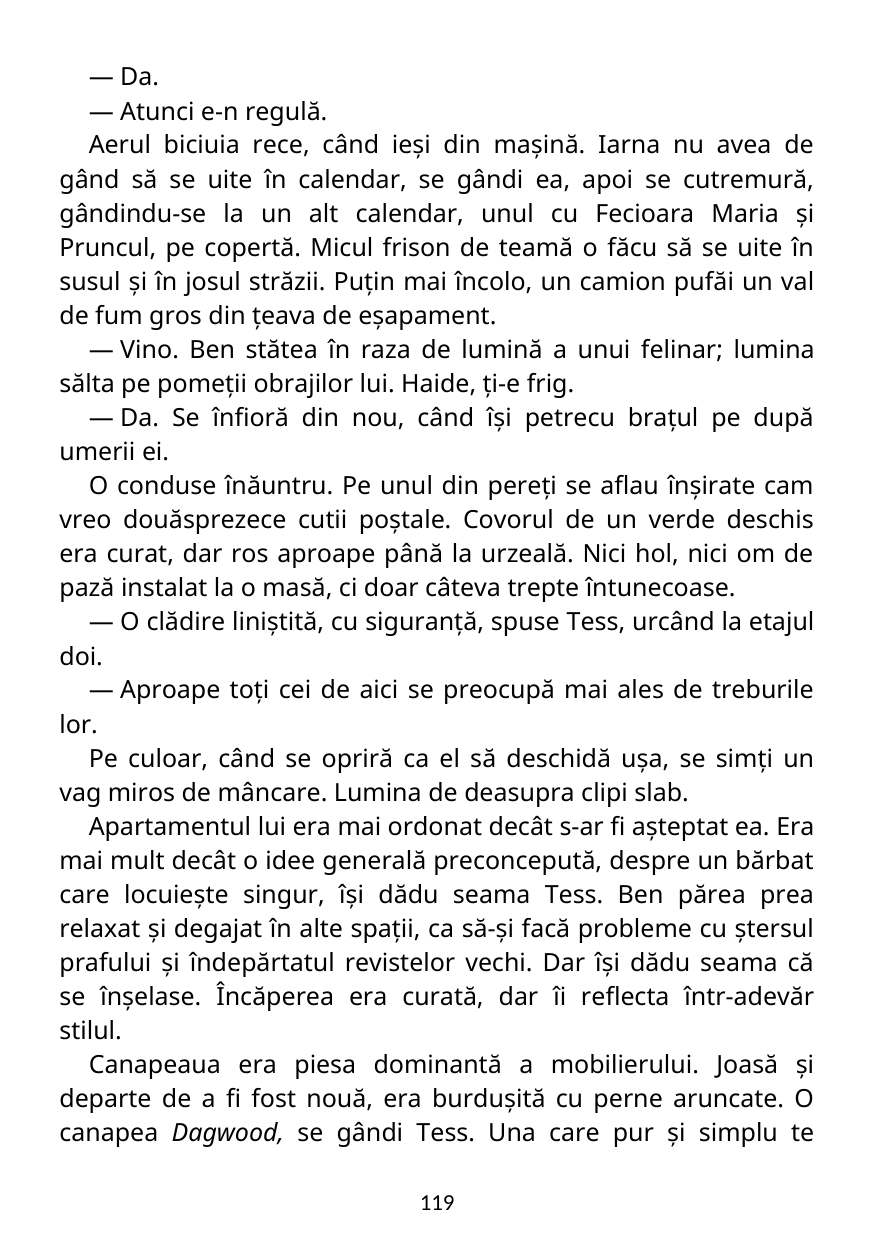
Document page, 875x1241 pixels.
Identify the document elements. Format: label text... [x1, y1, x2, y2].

text O conduse înăuntru. Pe unul din pereţi se aflau înşirate cam vreo douăsprezece cutii poştale. Covorul de un verde deschis era curat, dar ros aproape până la urzeală. Nici hol, nici om de pază instalat la o masă, ci doar câteva trepte întunecoase. [59, 468, 815, 604]
text — Da. Se înfioră din nou, când îşi petrecu braţul pe după umerii ei. [59, 400, 815, 468]
text — Aproape toţi cei de aici se preocupă mai ales de treburile lor. [59, 672, 815, 740]
text Apartamentul lui era mai ordonat decât s-ar fi aşteptat ea. Era mai mult decât o idee generală preconcepută, despre un bărbat care locuieşte singur, îşi dădu seama Tess. Ben părea prea relaxat şi degajat în alte spaţii, ca să-şi facă probleme cu ştersul prafului şi îndepărtatul revistelor vechi. Dar îşi dădu seama că se înşelase. Încăperea era curată, dar îi reflecta într-adevăr stilul. [59, 808, 815, 1047]
text — Da. [59, 59, 815, 93]
text Pe culoar, când se opriră ca el să deschidă uşa, se simţi un vag miros de mâncare. Lumina de deasupra clipi slab. [59, 740, 815, 808]
text — O clădire liniştită, cu siguranţă, spuse Tess, urcând la etajul doi. [59, 604, 815, 672]
text — Vino. Ben stătea în raza de lumină a unui felinar; lumina sălta pe pomeţii obrajilor lui. Haide, ţi-e frig. [59, 332, 815, 400]
text Aerul biciuia rece, când ieşi din maşină. Iarna nu avea de gând să se uite în calendar, se gândi ea, apoi se cutremură, gândindu-se la un alt calendar, unul cu Fecioara Maria şi Pruncul, pe copertă. Micul frison de teamă o făcu să se uite în susul şi în josul străzii. Puţin mai încolo, un camion pufăi un val de fum gros din ţeava de eşapament. [59, 127, 815, 332]
text — Atunci e-n regulă. [59, 93, 815, 127]
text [59, 1047, 815, 1149]
